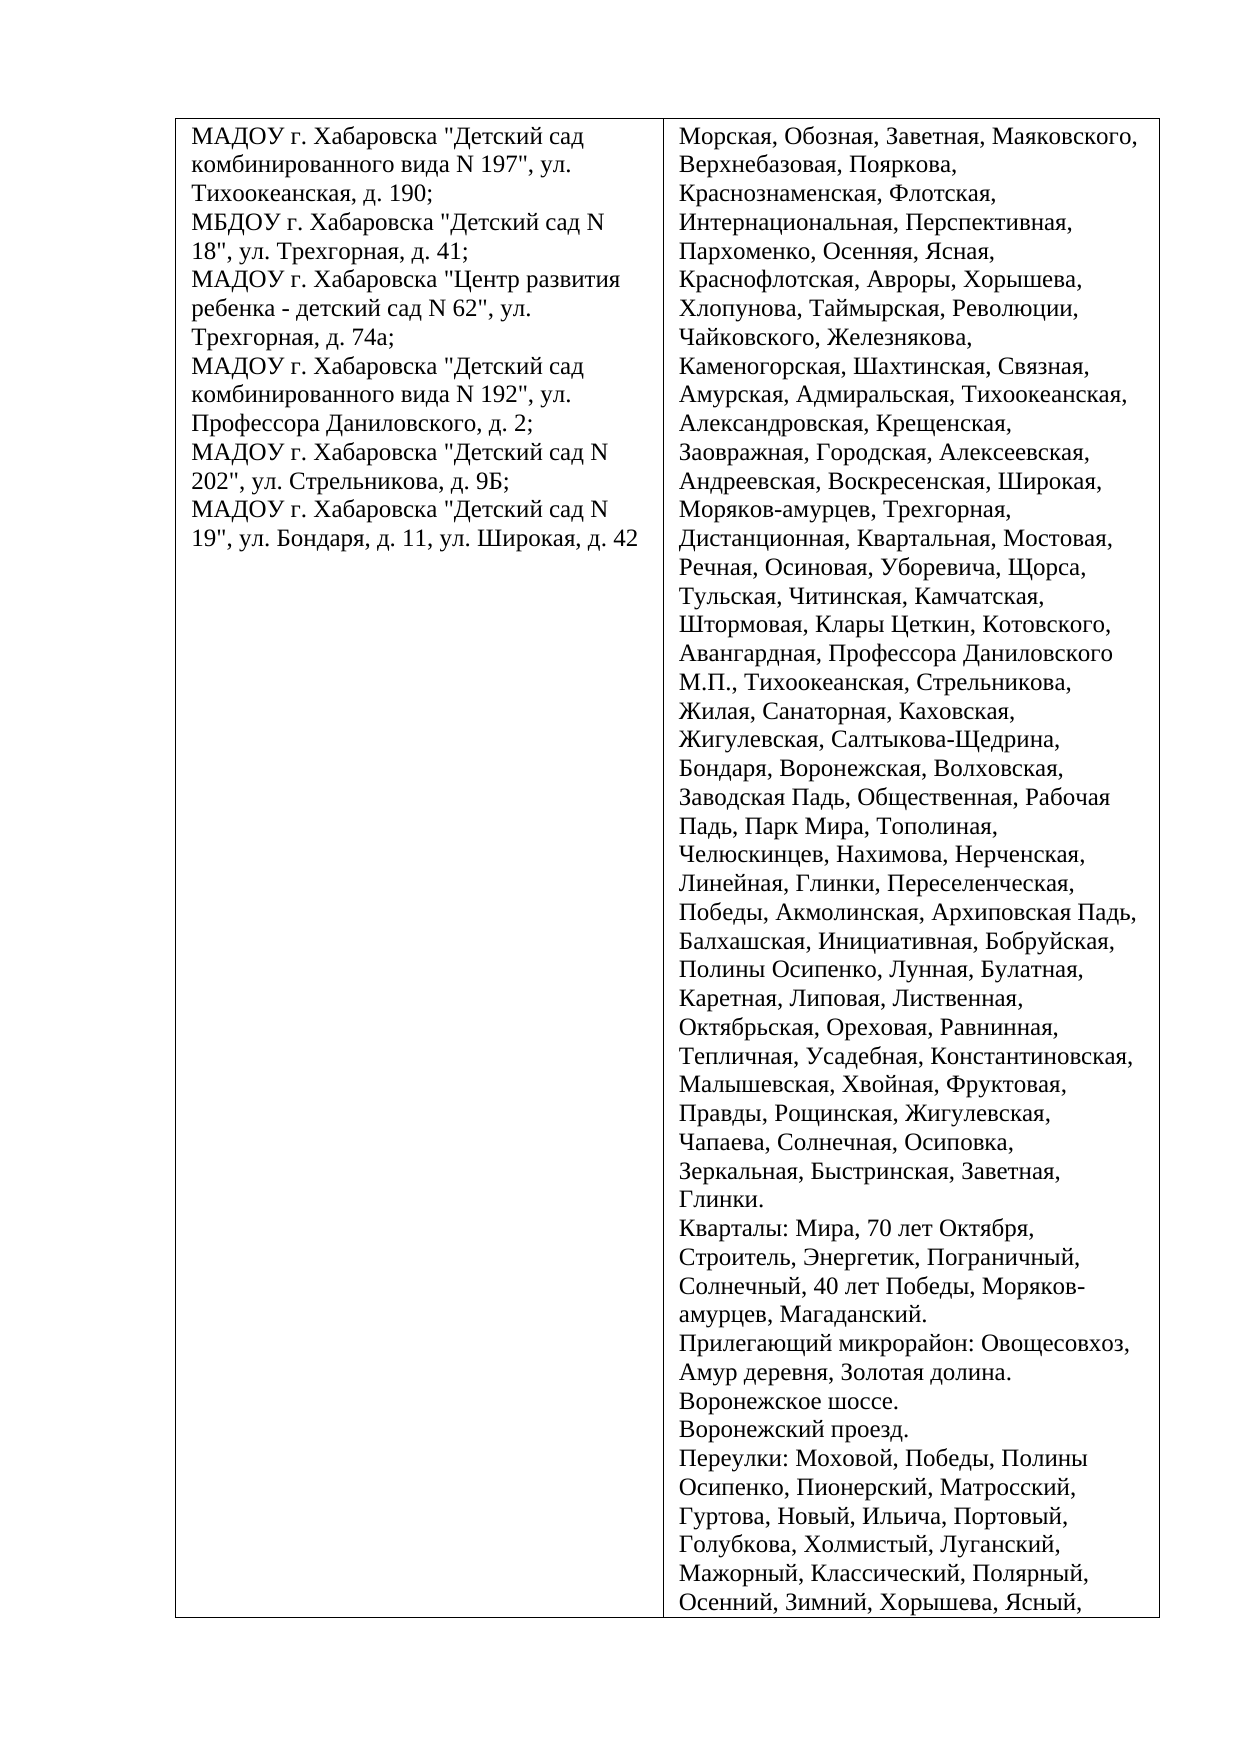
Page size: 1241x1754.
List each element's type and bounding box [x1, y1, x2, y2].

table_cell [664, 119, 1159, 1617]
table_cell [176, 119, 663, 1617]
